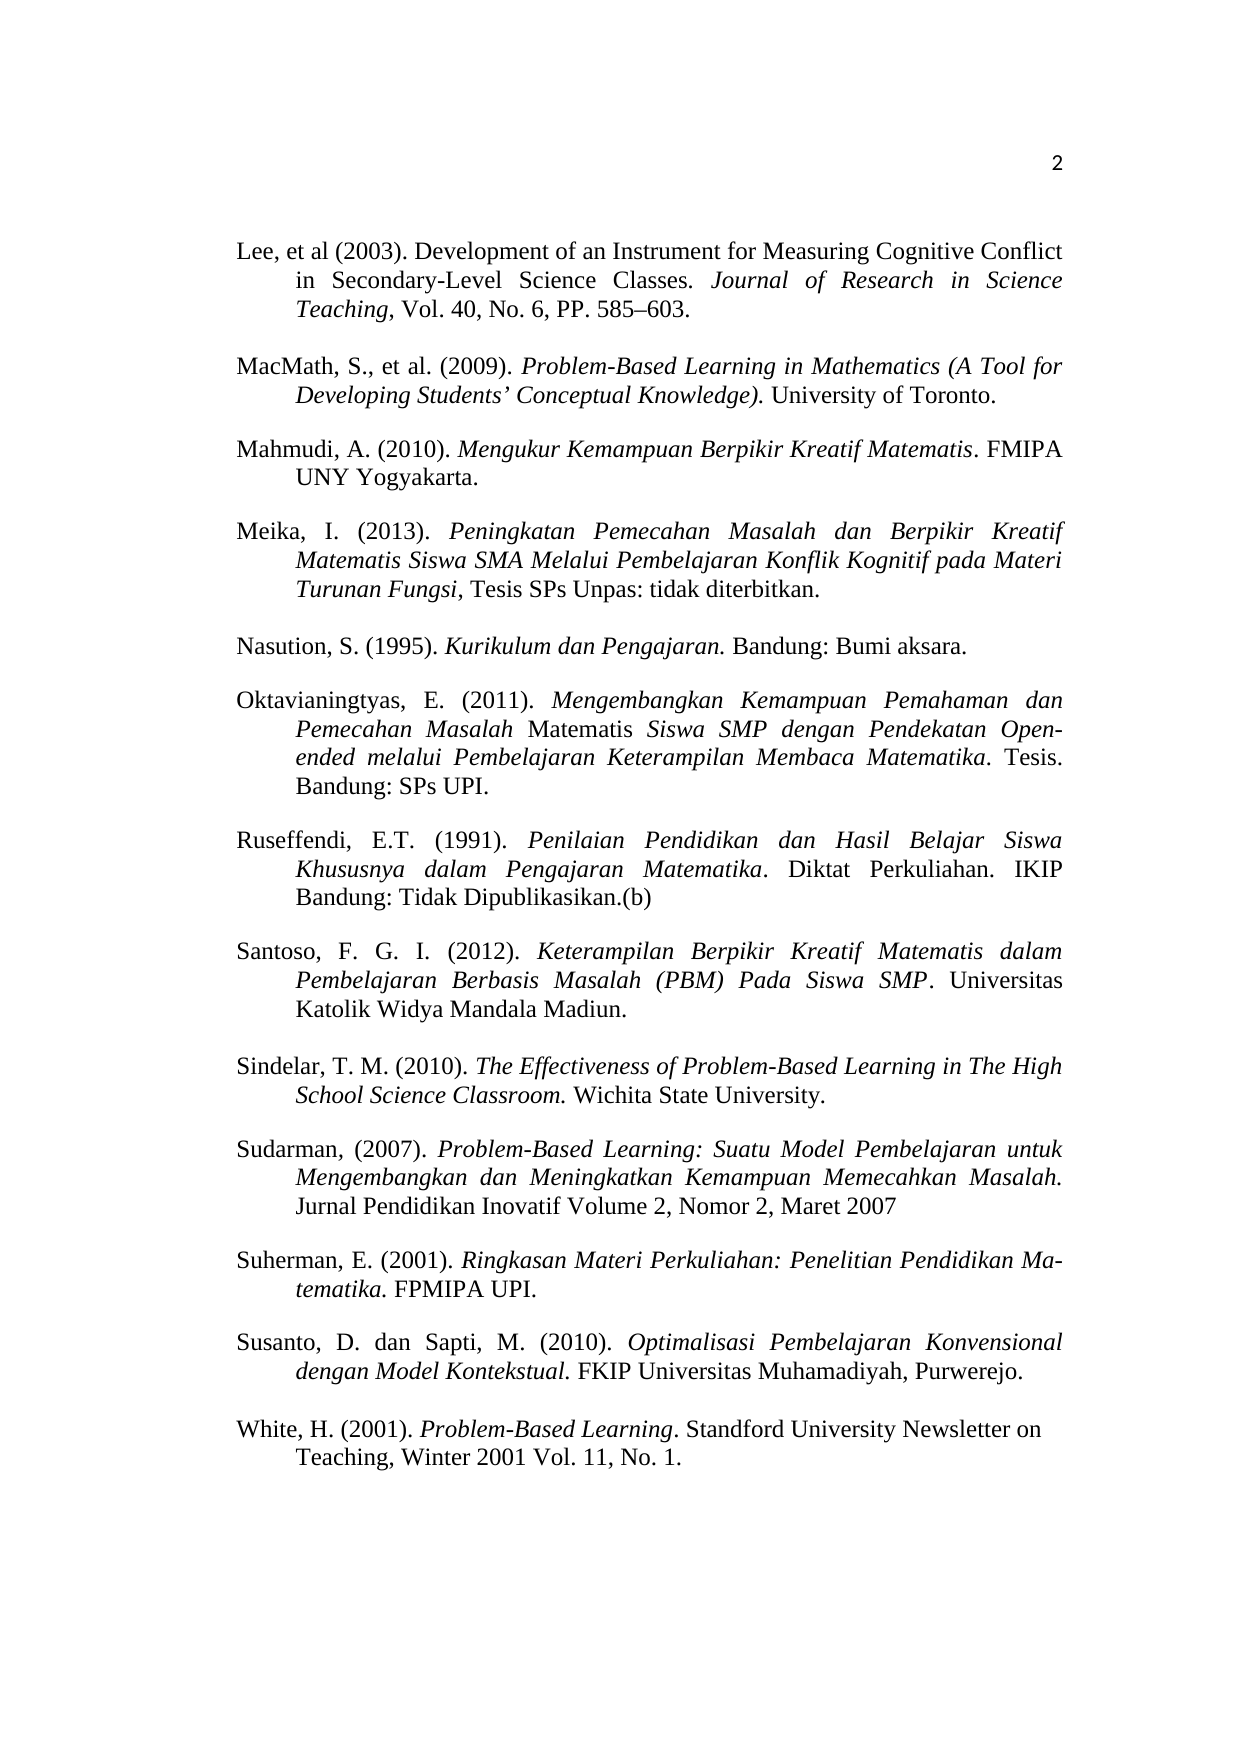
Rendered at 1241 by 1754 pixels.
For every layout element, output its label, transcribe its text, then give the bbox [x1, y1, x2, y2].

text Santoso, F. G. I. (2012). Keterampilan Berpikir Kreatif Matematis dalam Pembelajaran Berbasis Masalah (PBM) Pada Siswa SMP. Universitas Katolik Widya Mandala Madiun. [236, 936, 1063, 1022]
text White, H. (2001). Problem-Based Learning. Standford University Newsletter on Teaching, Winter 2001 Vol. 11, No. 1. [236, 1414, 1063, 1471]
text Sudarman, (2007). Problem-Based Learning: Suatu Model Pembelajaran untuk Mengembangkan dan Meningkatkan Kemampuan Memecahkan Masalah. Jurnal Pendidikan Inovatif Volume 2, Nomor 2, Maret 2007 [236, 1134, 1063, 1220]
text Nasution, S. (1995). Kurikulum dan Pengajaran. Bandung: Bumi aksara. [236, 631, 1063, 660]
text Oktavianingtyas, E. (2011). Mengembangkan Kemampuan Pemahaman dan Pemecahan Masalah Matematis Siswa SMP dengan Pendekatan Open-ended melalui Pembelajaran Keterampilan Membaca Matematika. Tesis. Bandung: SPs UPI. [236, 685, 1063, 800]
text Susanto, D. dan Sapti, M. (2010). Optimalisasi Pembelajaran Konvensional dengan Model Kontekstual. FKIP Universitas Muhamadiyah, Purwerejo. [236, 1327, 1063, 1385]
text Sindelar, T. M. (2010). The Effectiveness of Problem-Based Learning in The High School Science Classroom. Wichita State University. [236, 1051, 1063, 1109]
text Meika, I. (2013). Peningkatan Pemecahan Masalah dan Berpikir Kreatif Matematis Siswa SMA Melalui Pembelajaran Konflik Kognitif pada Materi Turunan Fungsi, Tesis SPs Unpas: tidak diterbitkan. [236, 516, 1063, 602]
text Suherman, E. (2001). Ringkasan Materi Perkuliahan: Penelitian Pendidikan Ma-tematika. FPMIPA UPI. [236, 1245, 1063, 1302]
text Mahmudi, A. (2010). Mengukur Kemampuan Berpikir Kreatif Matematis. FMIPA UNY Yogyakarta. [236, 434, 1063, 491]
text Ruseffendi, E.T. (1991). Penilaian Pendidikan dan Hasil Belajar Siswa Khususnya dalam Pengajaran Matematika. Diktat Perkuliahan. IKIP Bandung: Tidak Dipublikasikan.(b) [236, 825, 1063, 911]
text MacMath, S., et al. (2009). Problem-Based Learning in Mathematics (A Tool for Developing Students’ Conceptual Knowledge). University of Toronto. [236, 351, 1063, 409]
text Lee, et al (2003). Development of an Instrument for Measuring Cognitive Conflict in Secondary-Level Science Classes. Journal of Research in Science Teaching, Vol. 40, No. 6, PP. 585–603. [236, 236, 1063, 322]
